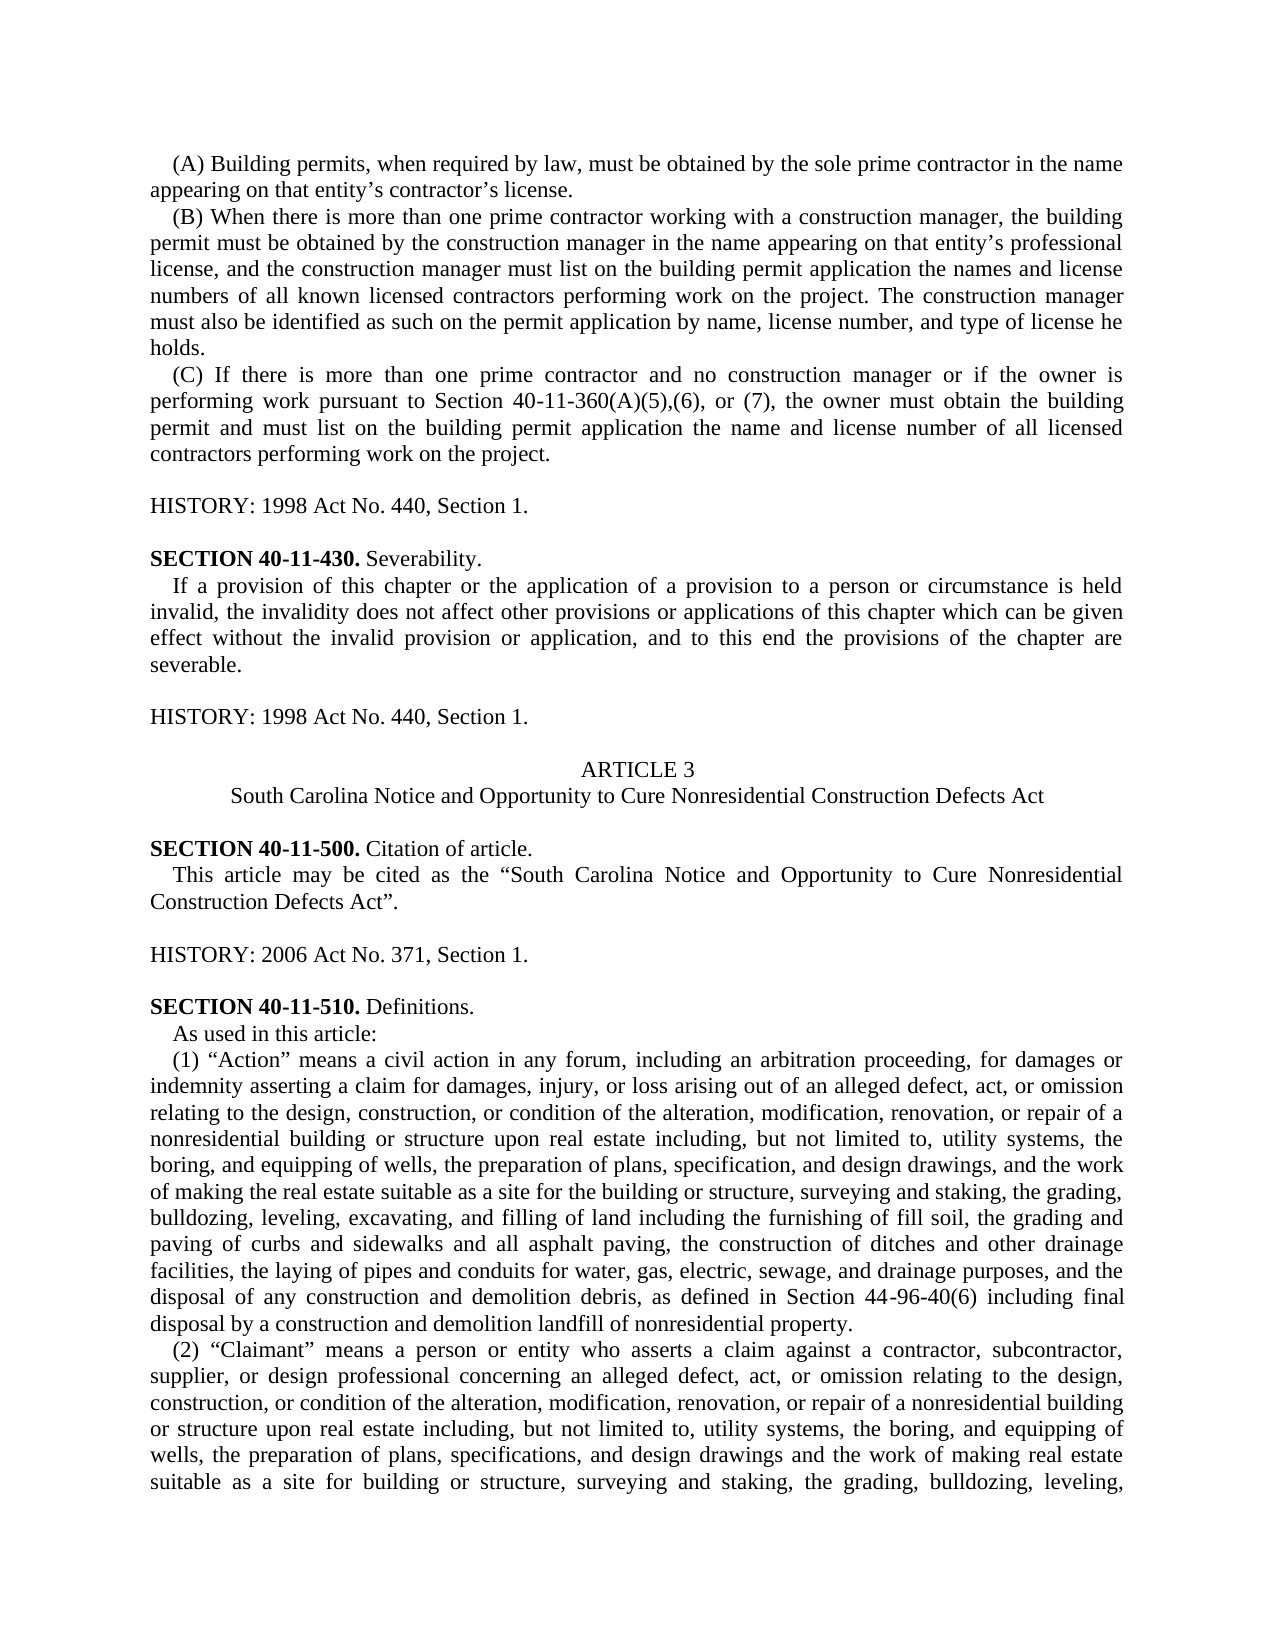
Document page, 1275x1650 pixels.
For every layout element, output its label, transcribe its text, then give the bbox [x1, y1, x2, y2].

text HISTORY: 1998 Act No. 440, Section 1. [150, 703, 1125, 730]
text SECTION 40-11-510. Definitions. [150, 993, 1125, 1020]
text (1) “Action” means a civil action in any forum, including an arbitration proceeding, for damages or indemnity asserting a claim for damages, injury, or loss arising out of an alleged defect, act, or omission relating to the design, construction, or condition of the alteration, modification, renovation, or repair of a nonresidential building or structure upon real estate including, but not limited to, utility systems, the boring, and equipping of wells, the preparation of plans, specification, and design drawings, and the work of making the real estate suitable as a site for the building or structure, surveying and staking, the grading, bulldozing, leveling, excavating, and filling of land including the furnishing of fill soil, the grading and paving of curbs and sidewalks and all asphalt paving, the construction of ditches and other drainage facilities, the laying of pipes and conduits for water, gas, electric, sewage, and drainage purposes, and the disposal of any construction and demolition debris, as defined in Section 44-96-40(6) including final disposal by a construction and demolition landfill of nonresidential property. [150, 1046, 1125, 1336]
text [150, 1336, 1125, 1494]
text (A) Building permits, when required by law, must be obtained by the sole prime contractor in the name appearing on that entity’s contractor’s license. [150, 150, 1125, 203]
text HISTORY: 2006 Act No. 371, Section 1. [150, 941, 1125, 967]
text ARTICLE 3 [150, 756, 1125, 782]
text (B) When there is more than one prime contractor working with a construction manager, the building permit must be obtained by the construction manager in the name appearing on that entity’s professional license, and the construction manager must list on the building permit application the names and license numbers of all known licensed contractors performing work on the project. The construction manager must also be identified as such on the permit application by name, license number, and type of license he holds. [150, 203, 1125, 361]
text This article may be cited as the “South Carolina Notice and Opportunity to Cure Nonresidential Construction Defects Act”. [150, 862, 1125, 914]
text SECTION 40-11-430. Severability. [150, 545, 1125, 572]
text HISTORY: 1998 Act No. 440, Section 1. [150, 493, 1125, 519]
text If a provision of this chapter or the application of a provision to a person or circumstance is held invalid, the invalidity does not affect other provisions or applications of this chapter which can be given effect without the invalid provision or application, and to this end the provisions of the chapter are severable. [150, 572, 1125, 677]
text (C) If there is more than one prime contractor and no construction manager or if the owner is performing work pursuant to Section 40-11-360(A)(5),(6), or (7), the owner must obtain the building permit and must list on the building permit application the name and license number of all licensed contractors performing work on the project. [150, 361, 1125, 466]
text SECTION 40-11-500. Citation of article. [150, 835, 1125, 862]
text South Carolina Notice and Opportunity to Cure Nonresidential Construction Defects Act [150, 782, 1125, 809]
text As used in this article: [150, 1020, 1125, 1046]
